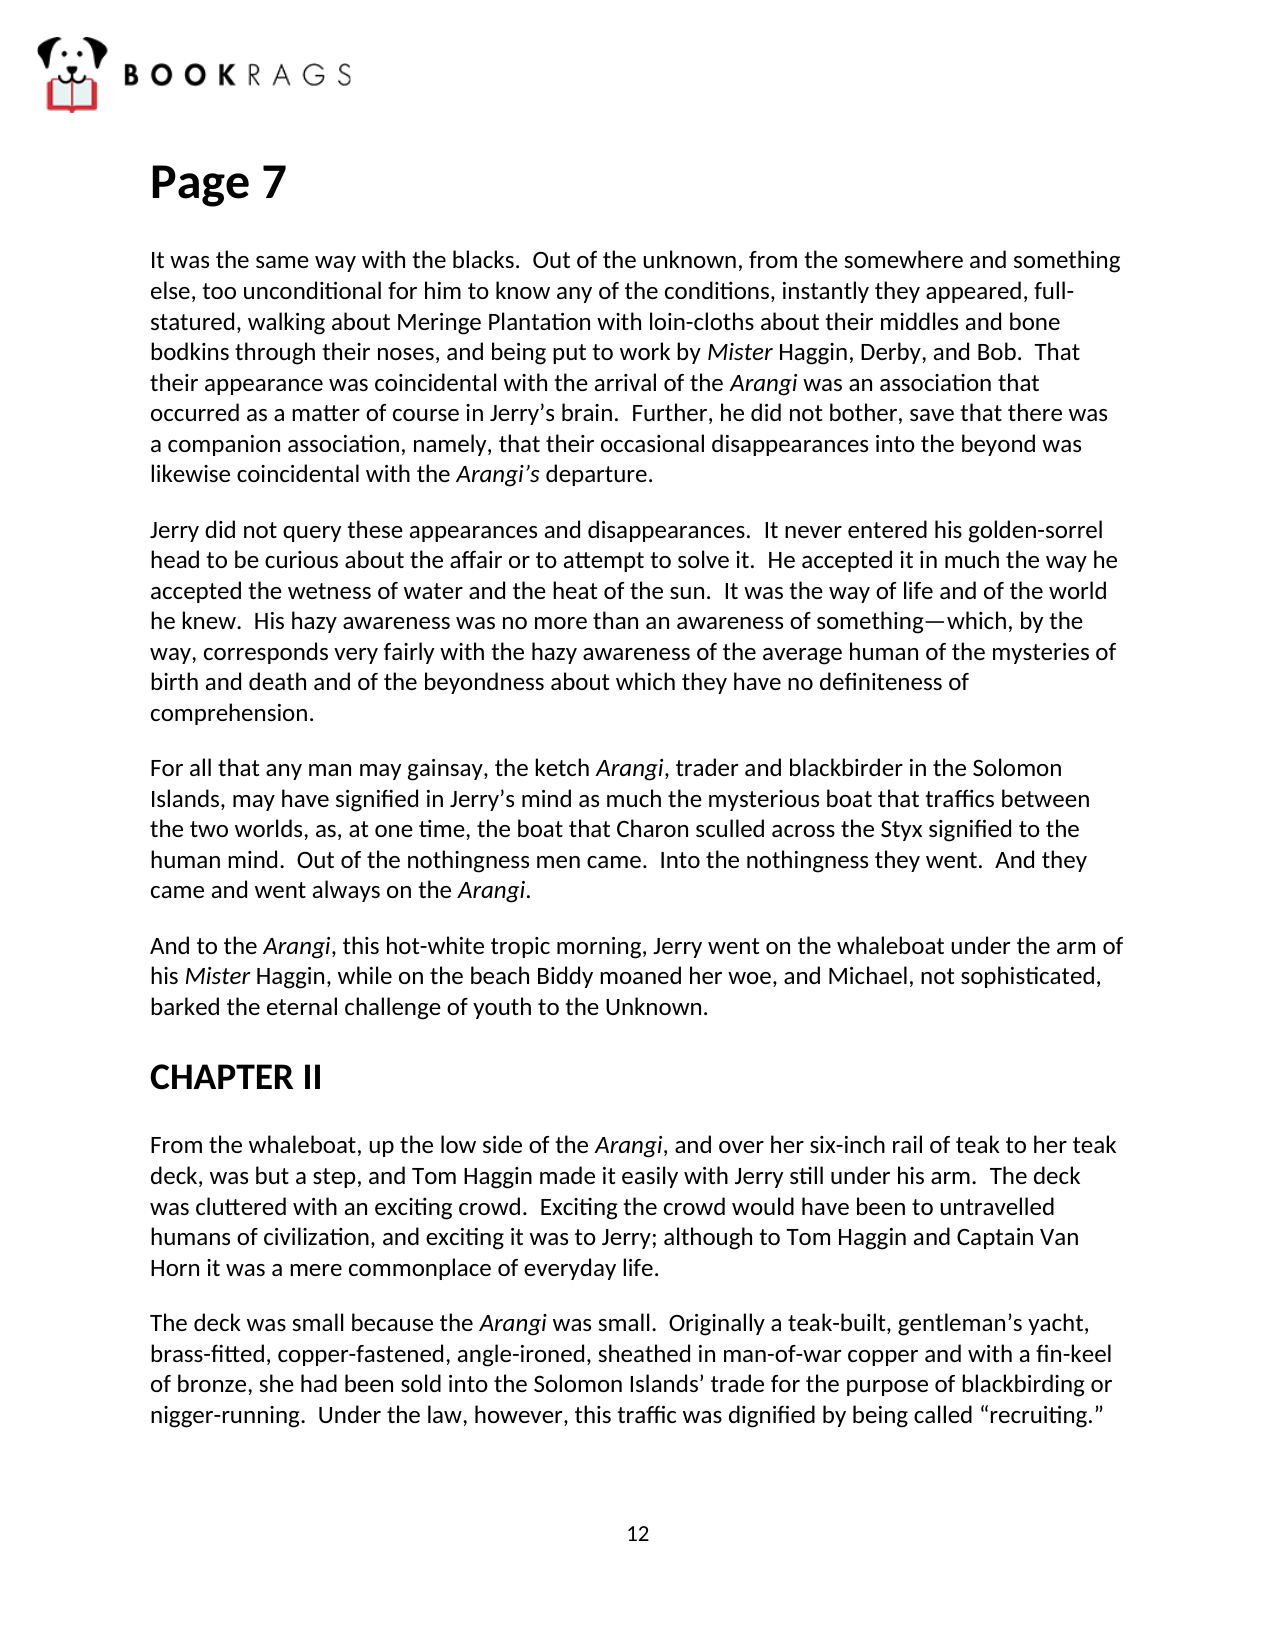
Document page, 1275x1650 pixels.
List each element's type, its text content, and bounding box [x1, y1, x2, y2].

text Page 7 [150, 150, 1125, 211]
text From the whaleboat, up the low side of the Arangi, and over her six-inch rail of teak to her teak deck, was but a step, and Tom Haggin made it easily with Jerry still under his arm. The deck was cluttered with an exciting crowd. Exciting the crowd would have been to untravelled humans of civilization, and exciting it was to Jerry; although to Tom Haggin and Captain Van Horn it was a mere commonplace of everyday life. [150, 1130, 1125, 1282]
text The deck was small because the Arangi was small. Originally a teak-built, gentleman’s yacht, brass-fitted, copper-fastened, angle-ironed, sheathed in man-of-war copper and with a fin-keel of bronze, she had been sold into the Solomon Islands’ trade for the purpose of blackbirding or nigger-running. Under the law, however, this traffic was dignified by being called “recruiting.” [150, 1307, 1125, 1429]
text Jerry did not query these appearances and disappearances. It never entered his golden-sorrel head to be curious about the affair or to attempt to solve it. He accepted it in much the way he accepted the wetness of water and the heat of the sun. It was the way of life and of the world he knew. His hazy awareness was no more than an awareness of something—­which, by the way, corresponds very fairly with the hazy awareness of the average human of the mysteries of birth and death and of the beyondness about which they have no definiteness of comprehension. [150, 514, 1125, 727]
picture [37, 37, 351, 113]
text For all that any man may gainsay, the ketch Arangi, trader and blackbirder in the Solomon Islands, may have signified in Jerry’s mind as much the mysterious boat that traffics between the two worlds, as, at one time, the boat that Charon sculled across the Styx signified to the human mind. Out of the nothingness men came. Into the nothingness they went. And they came and went always on the Arangi. [150, 752, 1125, 905]
text It was the same way with the blacks. Out of the unknown, from the somewhere and something else, too unconditional for him to know any of the conditions, instantly they appeared, full-statured, walking about Meringe Plantation with loin-cloths about their middles and bone bodkins through their noses, and being put to work by Mister Haggin, Derby, and Bob. That their appearance was coincidental with the arrival of the Arangi was an association that occurred as a matter of course in Jerry’s brain. Further, he did not bother, save that there was a companion association, namely, that their occasional disappearances into the beyond was likewise coincidental with the Arangi’s departure. [150, 244, 1125, 489]
text CHAPTER II [150, 1053, 1125, 1098]
text And to the Arangi, this hot-white tropic morning, Jerry went on the whaleboat under the arm of his Mister Haggin, while on the beach Biddy moaned her woe, and Michael, not sophisticated, barked the eternal challenge of youth to the Unknown. [150, 930, 1125, 1022]
